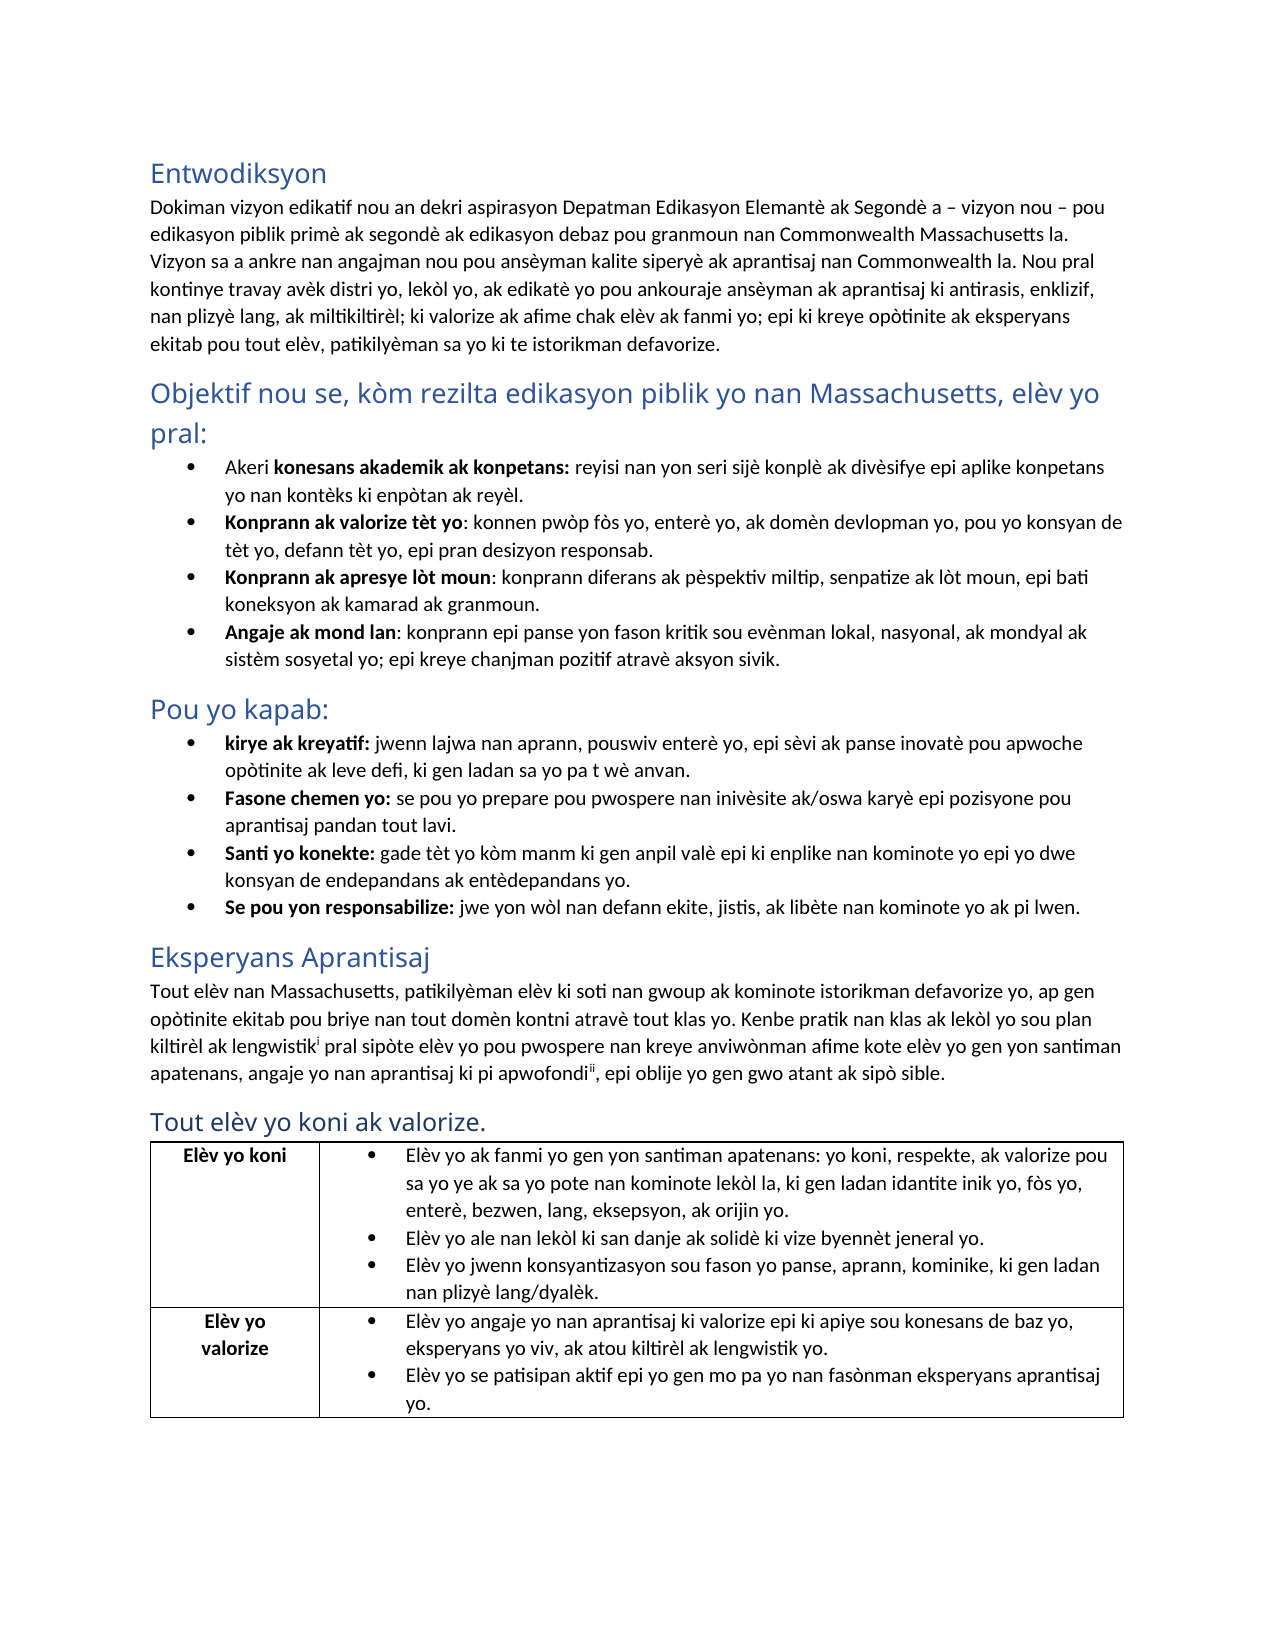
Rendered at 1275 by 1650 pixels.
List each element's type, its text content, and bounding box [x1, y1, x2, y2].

list Santi yo konekte: gade tèt yo kòm manm ki gen anpil valè epi ki enplike nan kominote yo epi yo dwe konsyan de endepandans ak entèdepandans yo. [187, 840, 1125, 893]
list kirye ak kreyatif: jwenn lajwa nan aprann, pouswiv enterè yo, epi sèvi ak panse inovatè pou apwoche opòtinite ak leve defi, ki gen ladan sa yo pa t wè anvan. [187, 730, 1125, 783]
list Akeri konesans akademik ak konpetans: reyisi nan yon seri sijè konplè ak divèsifye epi aplike konpetans yo nan kontèks ki enpòtan ak reyèl. [187, 454, 1125, 507]
text Dokiman vizyon edikatif nou an dekri aspirasyon Depatman Edikasyon Elemantè ak Segondè a – vizyon nou – pou edikasyon piblik primè ak segondè ak edikasyon debaz pou granmoun nan Commonwealth Massachusetts la. Vizyon sa a ankre nan angajman nou pou ansèyman kalite siperyè ak aprantisaj nan Commonwealth la. Nou pral kontinye travay avèk distri yo, lekòl yo, ak edikatè yo pou ankouraje ansèyman ak aprantisaj ki antirasis, enklizif, nan plizyè lang, ak miltikiltirèl; ki valorize ak afime chak elèv ak fanmi yo; epi ki kreye opòtinite ak eksperyans ekitab pou tout elèv, patikilyèman sa yo ki te istorikman defavorize. [150, 194, 1125, 356]
subtitle Objektif nou se, kòm rezilta edikasyon piblik yo nan Massachusetts, elèv yo pral: [150, 375, 1125, 452]
list Se pou yon responsabilize: jwe yon wòl nan defann ekite, jistis, ak libète nan kominote yo ak pi lwen. [187, 894, 1125, 920]
subtitle Tout elèv yo koni ak valorize. [150, 1105, 1125, 1139]
table_header Elèv yo koni [151, 1143, 319, 1307]
table_cell Elèv yo valorize [151, 1308, 319, 1417]
table_cell Elèv yo angaje yo nan aprantisaj ki valorize epi ki apiye sou konesans de baz yo, eksperyans yo viv, ak atou kiltirèl ak lengwistik yo. Elèv yo se patisipan aktif epi yo gen mo pa yo nan fasònman eksperyans aprantisaj yo. [320, 1308, 1123, 1417]
list Angaje ak mond lan: konprann epi panse yon fason kritik sou evènman lokal, nasyonal, ak mondyal ak sistèm sosyetal yo; epi kreye chanjman pozitif atravè aksyon sivik. [187, 619, 1125, 672]
subtitle Entwodiksyon [150, 154, 1125, 191]
table_header Elèv yo ak fanmi yo gen yon santiman apatenans: yo koni, respekte, ak valorize pou sa yo ye ak sa yo pote nan kominote lekòl la, ki gen ladan idantite inik yo, fòs yo, enterè, bezwen, lang, eksepsyon, ak orijin yo. Elèv yo ale nan lekòl ki san danje ak solidè ki vize byennèt jeneral yo. Elèv yo jwenn konsyantizasyon sou fason yo panse, aprann, kominike, ki gen ladan nan plizyè lang/dyalèk. [320, 1143, 1123, 1307]
list Fasone chemen yo: se pou yo prepare pou pwospere nan inivèsite ak/oswa karyè epi pozisyone pou aprantisaj pandan tout lavi. [187, 785, 1125, 838]
text Tout elèv nan Massachusetts, patikilyèman elèv ki soti nan gwoup ak kominote istorikman defavorize yo, ap gen opòtinite ekitab pou briye nan tout domèn kontni atravè tout klas yo. Kenbe pratik nan klas ak lekòl yo sou plan kiltirèl ak lengwistik pral sipòte elèv yo pou pwospere nan kreye anviwònman afime kote elèv yo gen yon santiman apatenans, angaje yo nan aprantisaj ki pi apwofondi, epi oblije yo gen gwo atant ak sipò sible. [150, 978, 1125, 1086]
subtitle Pou yo kapab: [150, 690, 1125, 727]
list Konprann ak apresye lòt moun: konprann diferans ak pèspektiv miltip, senpatize ak lòt moun, epi bati koneksyon ak kamarad ak granmoun. [187, 564, 1125, 617]
list Konprann ak valorize tèt yo: konnen pwòp fòs yo, enterè yo, ak domèn devlopman yo, pou yo konsyan de tèt yo, defann tèt yo, epi pran desizyon responsab. [187, 509, 1125, 562]
subtitle Eksperyans Aprantisaj [150, 939, 1125, 976]
